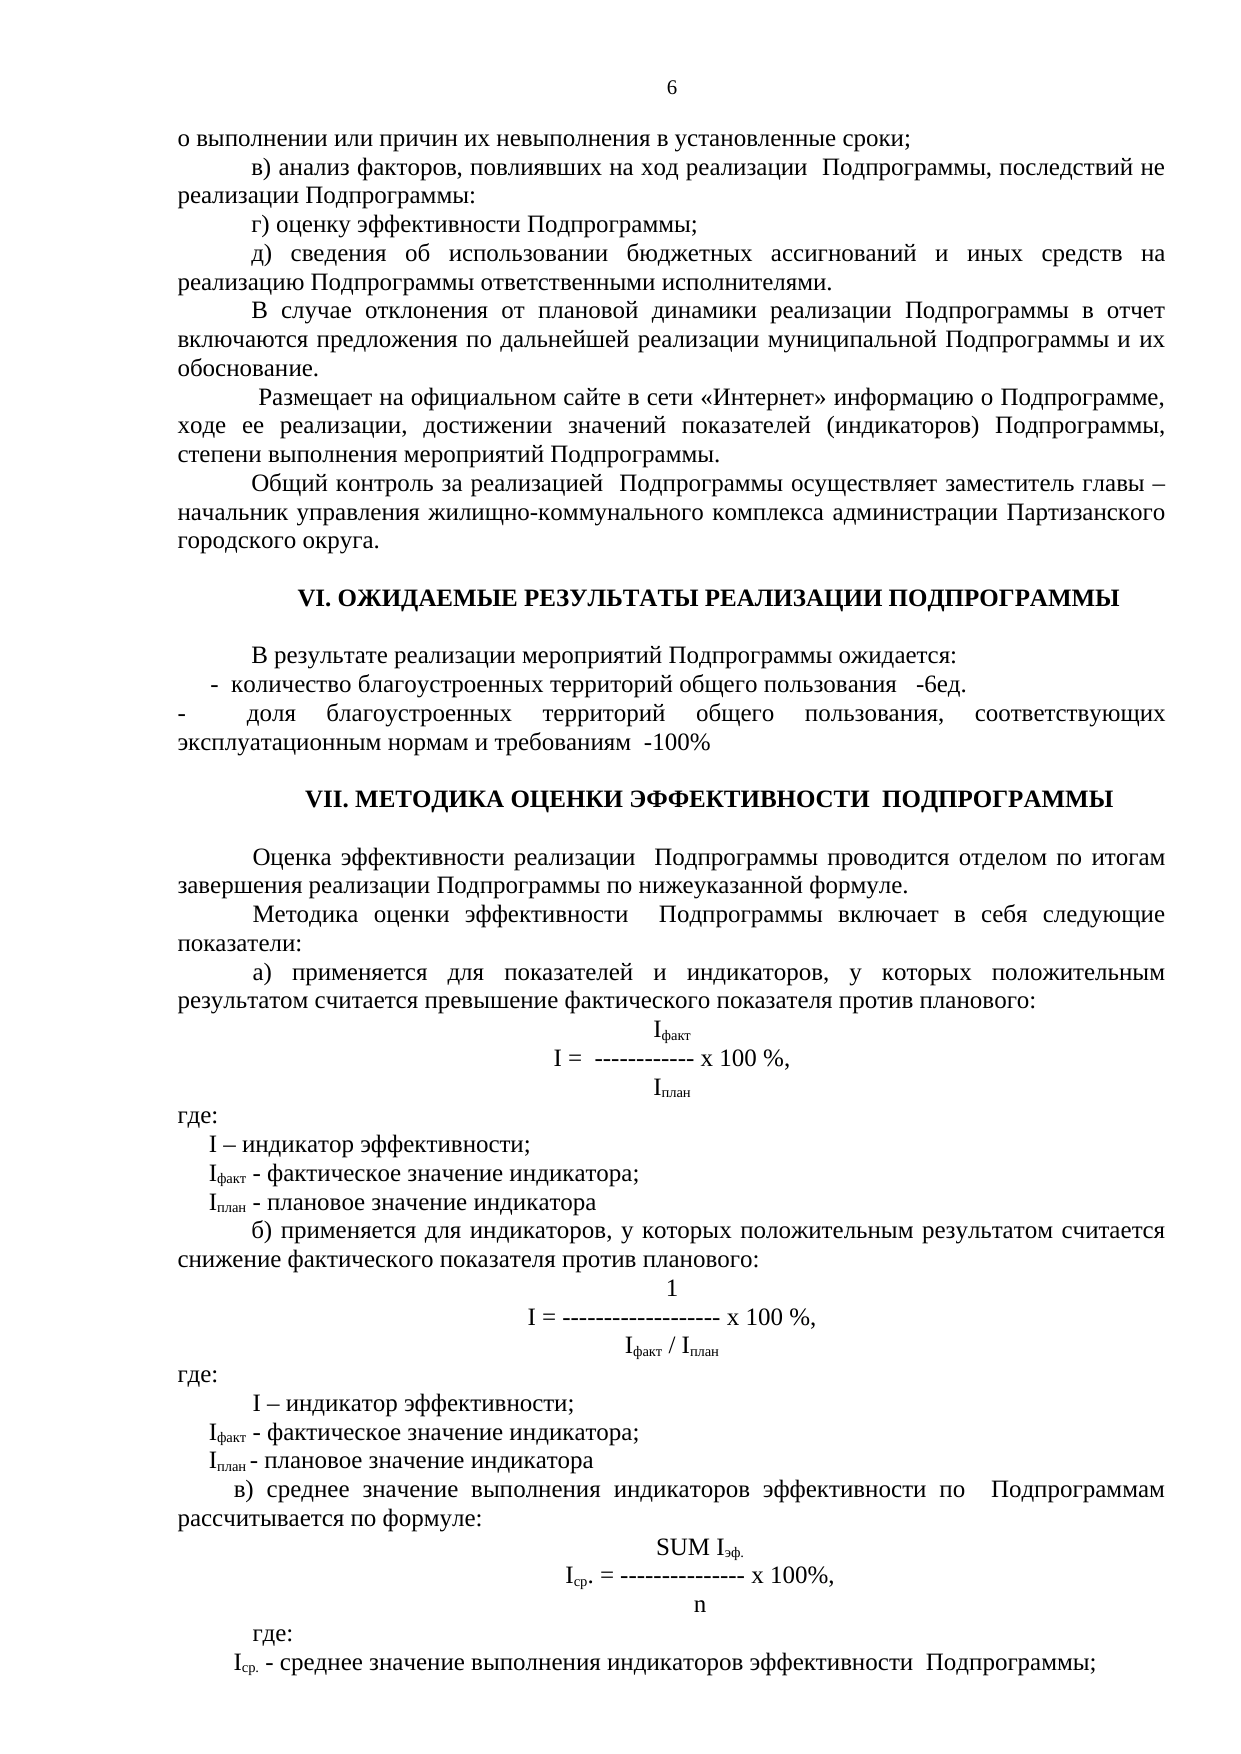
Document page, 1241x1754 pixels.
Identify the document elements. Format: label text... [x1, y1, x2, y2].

text Общий контроль за реализацией Подпрограммы осуществляет заместитель главы – начальник управления жилищно-коммунального комплекса администрации Партизанского городского округа. [177, 468, 1166, 554]
text Icр. = --------------- х 100%, [177, 1561, 1166, 1589]
text а) применяется для показателей и индикаторов, у которых положительным результатом считается превышение фактического показателя против планового: [177, 957, 1166, 1014]
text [177, 123, 1166, 152]
text Iфакт / Iплан [177, 1331, 1166, 1359]
text б) применяется для индикаторов, у которых положительным результатом считается снижение фактического показателя против планового: [177, 1216, 1166, 1273]
text - количество благоустроенных территорий общего пользования -6ед. [177, 669, 1166, 698]
text Методика оценки эффективности Подпрограммы включает в себя следующие показатели: [177, 899, 1166, 957]
text I = ------------------- x 100 %, [177, 1302, 1166, 1331]
text В результате реализации мероприятий Подпрограммы ожидается: [177, 641, 1166, 669]
text Iплан - плановое значение индикатора [177, 1187, 1166, 1216]
text 1 [177, 1273, 1166, 1302]
text где: [177, 1359, 1166, 1388]
text г) оценку эффективности Подпрограммы; [177, 209, 1166, 238]
text Размещает на официальном сайте в сети «Интернет» информацию о Подпрограмме, ходе ее реализации, достижении значений показателей (индикаторов) Подпрограммы, степени выполнения мероприятий Подпрограммы. [177, 382, 1166, 468]
text Iср. - среднее значение выполнения индикаторов эффективности Подпрограммы; [177, 1647, 1166, 1676]
text Iфакт - фактическое значение индикатора; [177, 1158, 1166, 1187]
text где: [177, 1618, 1166, 1647]
text - доля благоустроенных территорий общего пользования, соответствующих эксплуатационным нормам и требованиям -100% [177, 698, 1166, 756]
text Iфакт - фактическое значение индикатора; [177, 1417, 1166, 1446]
text где: [177, 1101, 1166, 1129]
text I – индикатор эффективности; [252, 1388, 1166, 1417]
text I – индикатор эффективности; [177, 1129, 1166, 1158]
text VI. ОЖИДАЕМЫЕ РЕЗУЛЬТАТЫ РЕАЛИЗАЦИИ ПОДПРОГРАММЫ [177, 583, 1166, 612]
text Iплан - плановое значение индикатора [177, 1446, 1166, 1474]
text n [177, 1589, 1166, 1618]
text В случае отклонения от плановой динамики реализации Подпрограммы в отчет включаются предложения по дальнейшей реализации муниципальной Подпрограммы и их обоснование. [177, 296, 1166, 382]
text VII. МЕТОДИКА ОЦЕНКИ ЭФФЕКТИВНОСТИ ПОДПРОГРАММЫ [177, 784, 1166, 813]
text д) сведения об использовании бюджетных ассигнований и иных средств на реализацию Подпрограммы ответственными исполнителями. [177, 238, 1166, 296]
text SUM Iэф. [177, 1532, 1166, 1561]
text в) среднее значение выполнения индикаторов эффективности по Подпрограммам рассчитывается по формуле: [177, 1474, 1166, 1532]
text Iплан [177, 1072, 1166, 1101]
text в) анализ факторов, повлиявших на ход реализации Подпрограммы, последствий не реализации Подпрограммы: [177, 152, 1166, 209]
text I = ------------ х 100 %, [177, 1043, 1166, 1072]
text Оценка эффективности реализации Подпрограммы проводится отделом по итогам завершения реализации Подпрограммы по нижеуказанной формуле. [177, 842, 1166, 899]
text Iфакт [177, 1014, 1166, 1043]
